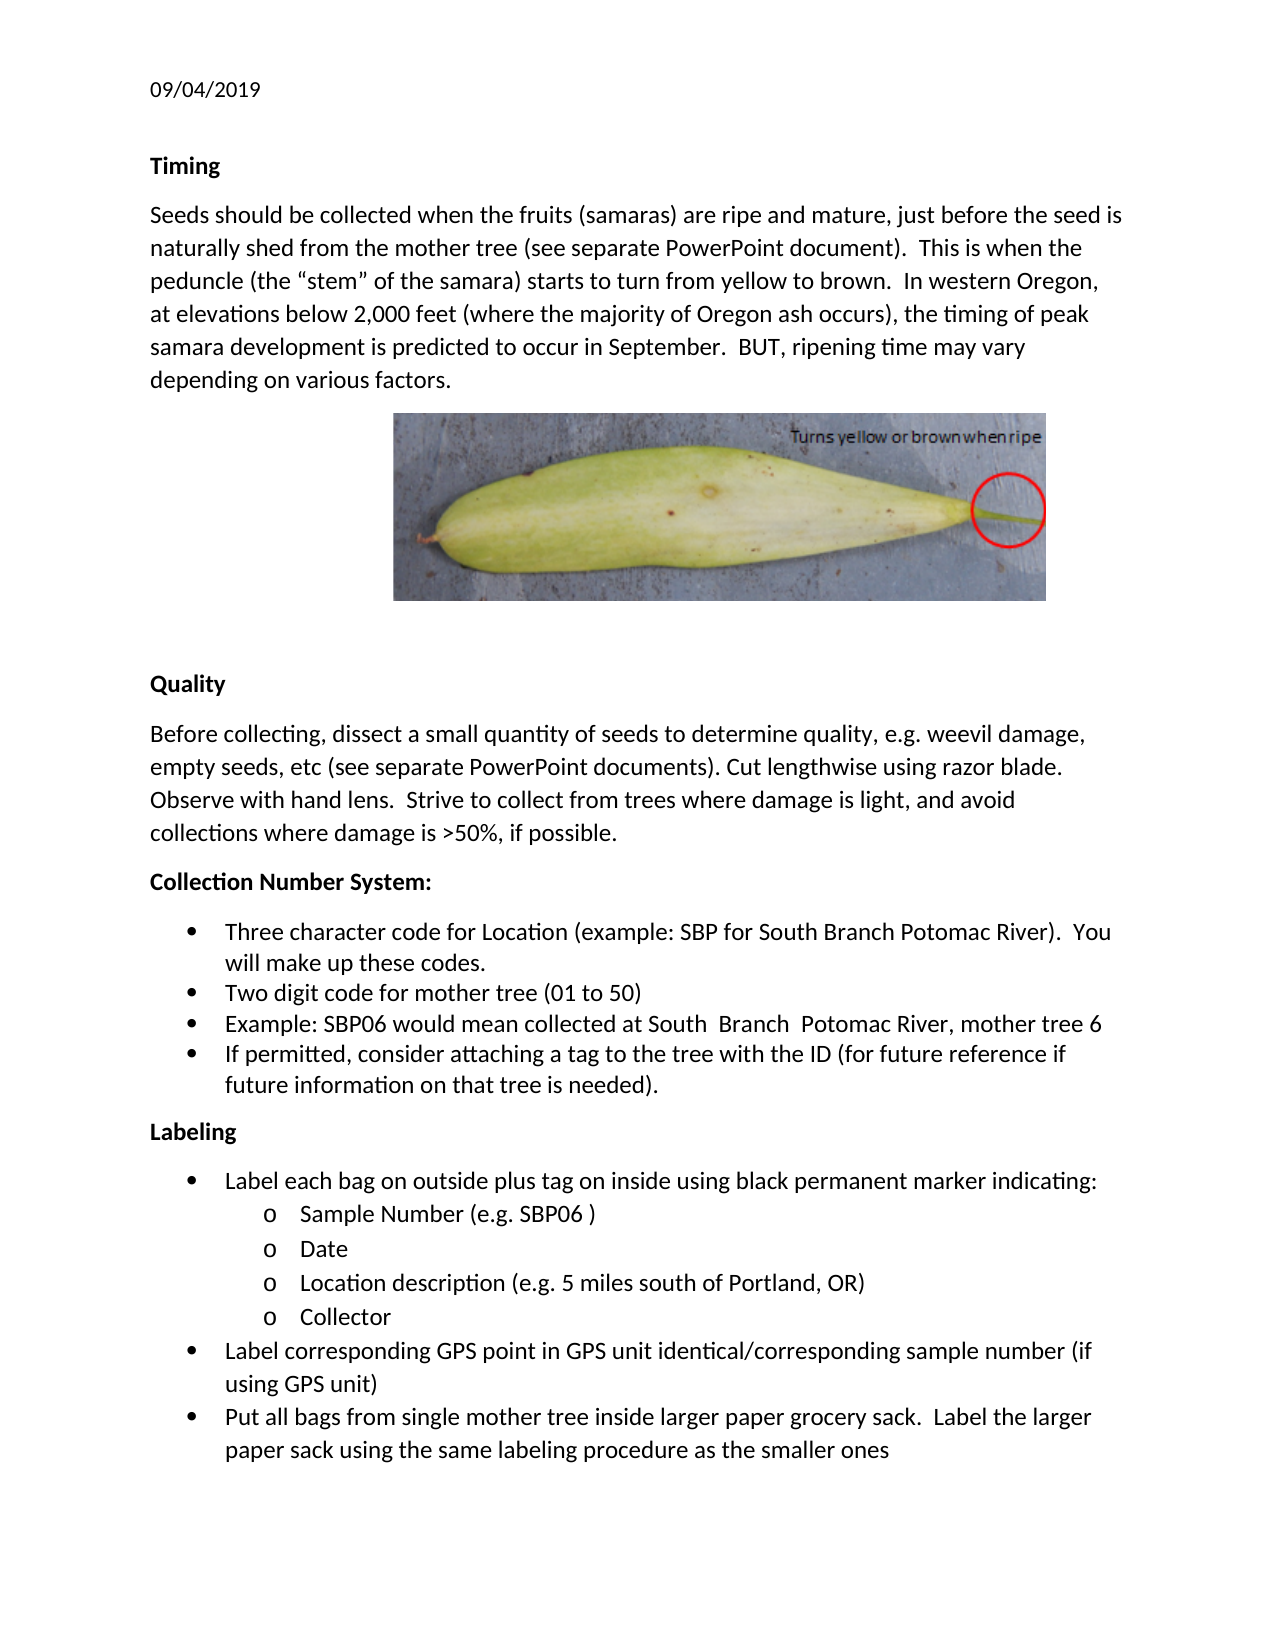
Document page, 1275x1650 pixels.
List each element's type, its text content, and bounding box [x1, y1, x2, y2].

text Labeling [150, 1116, 1125, 1146]
text Quality [150, 669, 1125, 699]
list Date [262, 1233, 1125, 1264]
list If permitted, consider attaching a tag to the tree with the ID (for future reference if future information on that tree is needed). [187, 1038, 1125, 1099]
list Two digit code for mother tree (01 to 50) [187, 977, 1125, 1008]
list Before collecting, dissect a small quantity of seeds to determine quality, e.g. weevil damage, empty seeds, etc (see separate PowerPoint documents). Cut lengthwise using razor blade. Observe with hand lens. Strive to collect from trees where damage is light, and avoid collections where damage is >50%, if possible. [150, 718, 1125, 847]
list Sample Number (e.g. SBP06 ) [262, 1198, 1125, 1230]
picture [393, 413, 1046, 601]
text Timing [150, 150, 1125, 181]
text Seeds should be collected when the fruits (samaras) are ripe and mature, just before the seed is naturally shed from the mother tree (see separate PowerPoint document). This is when the peduncle (the “stem” of the samara) starts to turn from yellow to brown. In western Oregon, at elevations below 2,000 feet (where the majority of Oregon ash occurs), the timing of peak samara development is predicted to occur in September. BUT, ripening time may vary depending on various factors. [150, 199, 1125, 395]
list Label each bag on outside plus tag on inside using black permanent marker indicating: [187, 1166, 1125, 1196]
text Collection Number System: [150, 867, 1125, 897]
list Location description (e.g. 5 miles south of Portland, OR) [262, 1267, 1125, 1299]
list Three character code for Location (example: SBP for South Branch Potomac River). You will make up these codes. [187, 916, 1125, 977]
list Label corresponding GPS point in GPS unit identical/corresponding sample number (if using GPS unit) [187, 1336, 1125, 1399]
list Example: SBP06 would mean collected at South Branch Potomac River, mother tree 6 [187, 1008, 1125, 1038]
list Collector [262, 1301, 1125, 1333]
list Put all bags from single mother tree inside larger paper grocery sack. Label the larger paper sack using the same labeling procedure as the smaller ones [187, 1401, 1125, 1465]
